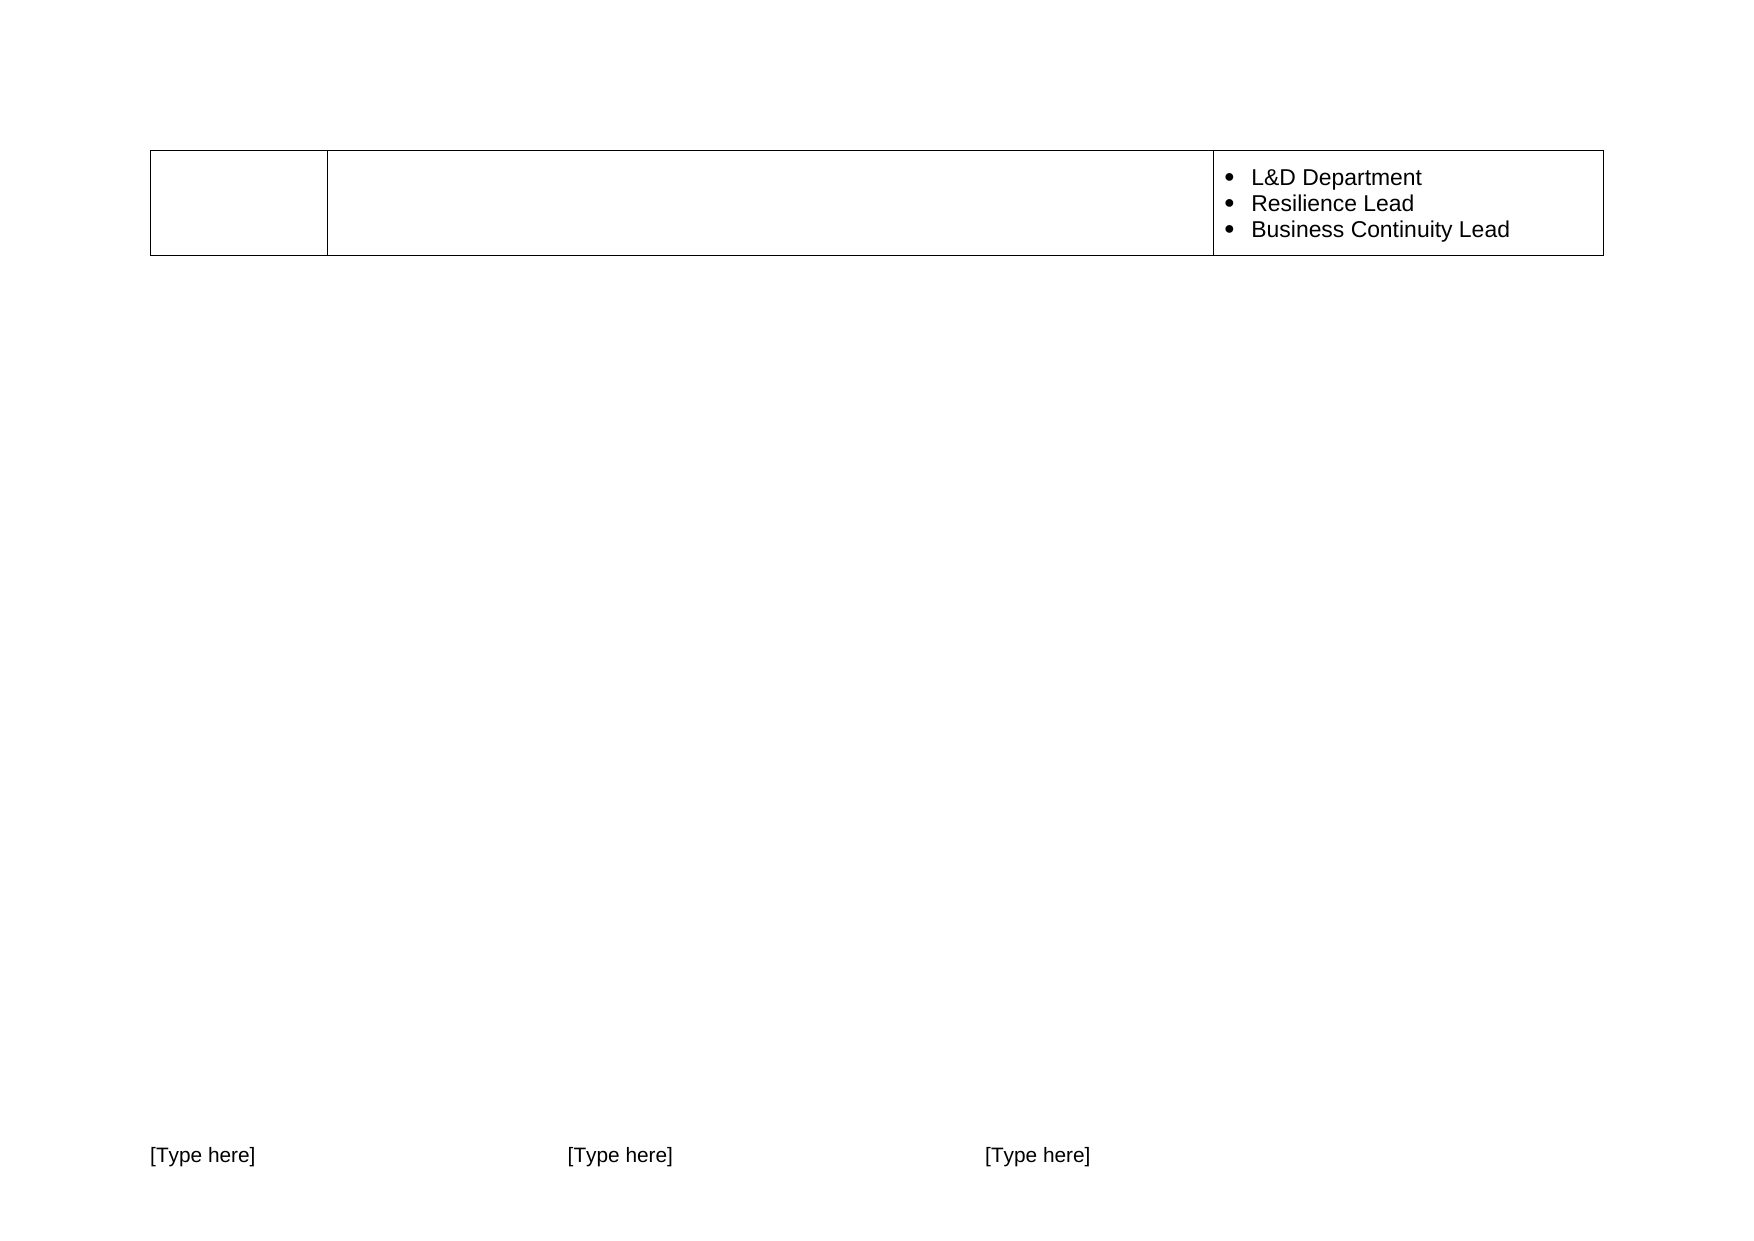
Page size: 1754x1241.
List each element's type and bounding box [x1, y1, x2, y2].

table_cell [1214, 151, 1603, 255]
table_cell [328, 151, 1213, 255]
